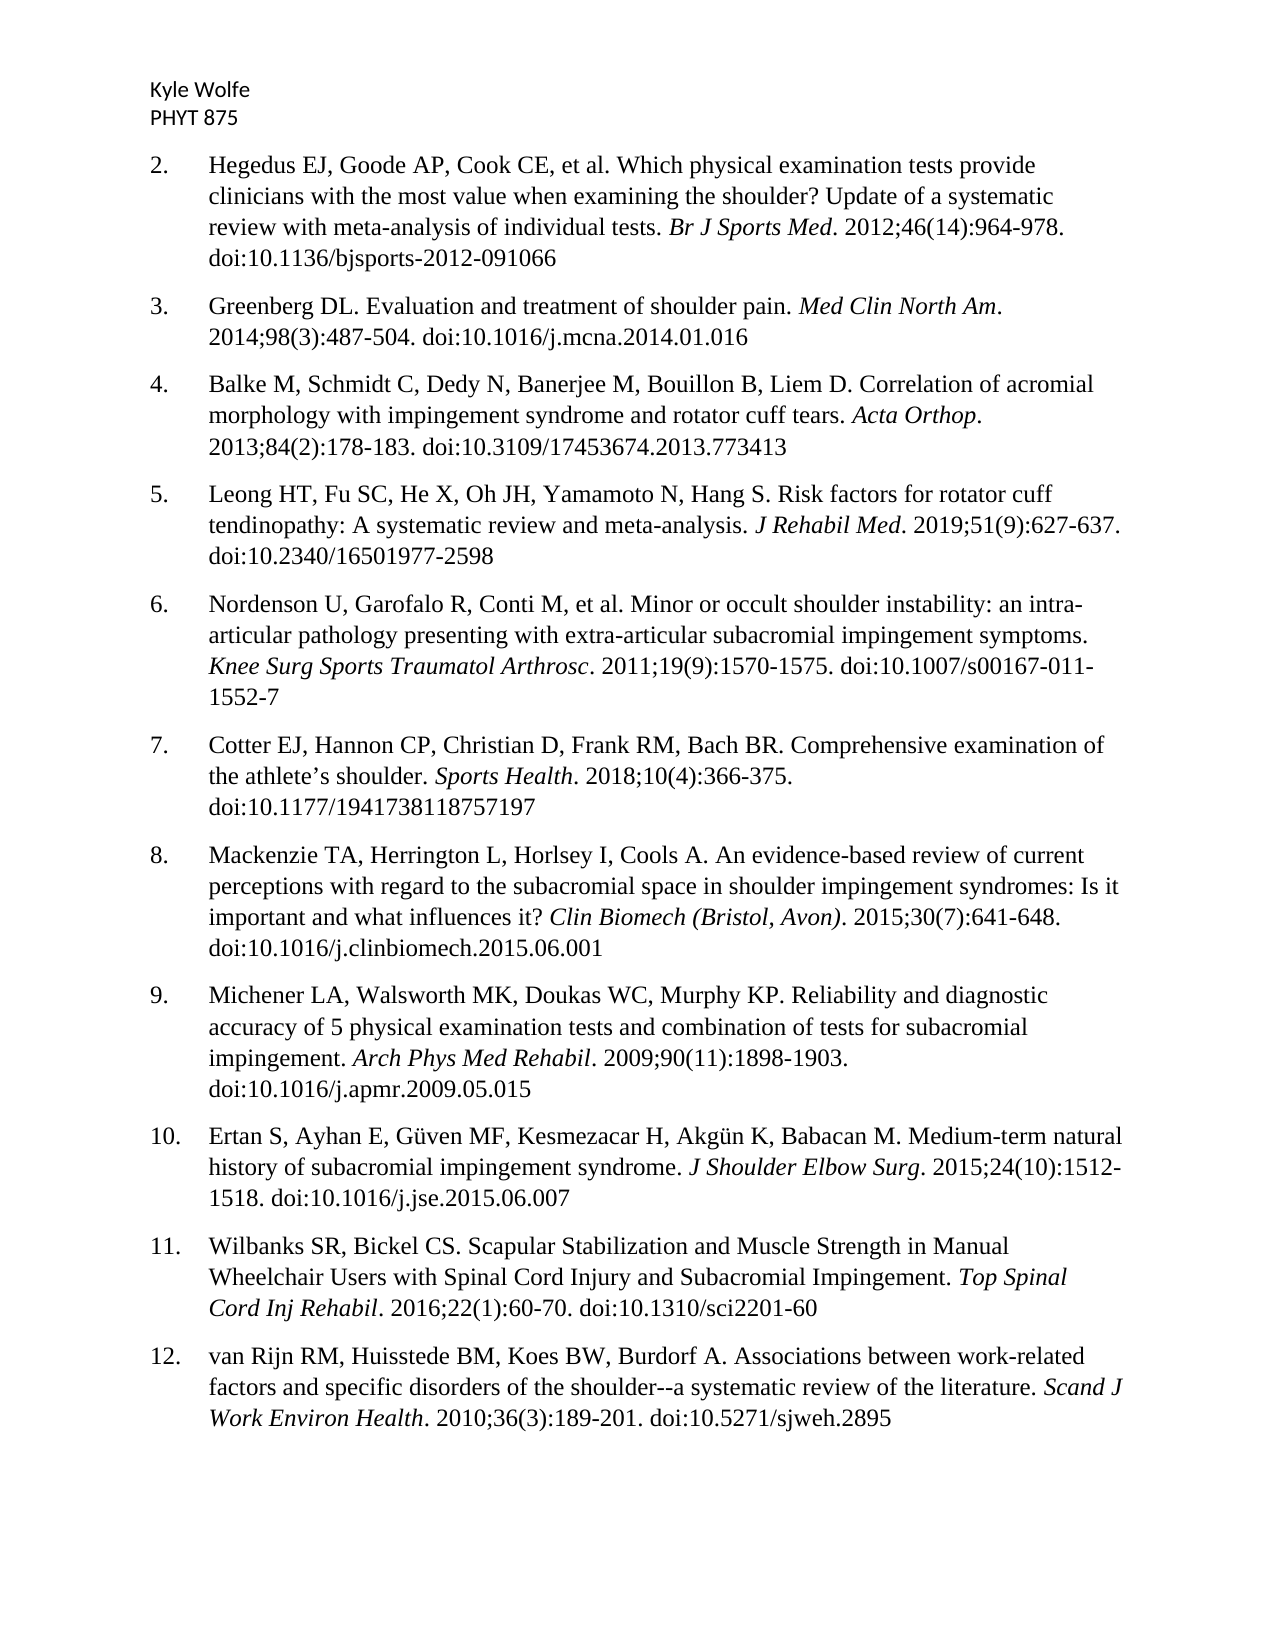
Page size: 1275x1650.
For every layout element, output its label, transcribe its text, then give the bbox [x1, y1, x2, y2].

text 4. Balke M, Schmidt C, Dedy N, Banerjee M, Bouillon B, Liem D. Correlation of acromial morphology with impingement syndrome and rotator cuff tears. Acta Orthop. 2013;84(2):178-183. doi:10.3109/17453674.2013.773413 [150, 369, 1125, 460]
text 7. Cotter EJ, Hannon CP, Christian D, Frank RM, Bach BR. Comprehensive examination of the athlete’s shoulder. Sports Health. 2018;10(4):366-375. doi:10.1177/1941738118757197 [150, 730, 1125, 821]
text 9. Michener LA, Walsworth MK, Doukas WC, Murphy KP. Reliability and diagnostic accuracy of 5 physical examination tests and combination of tests for subacromial impingement. Arch Phys Med Rehabil. 2009;90(11):1898-1903. doi:10.1016/j.apmr.2009.05.015 [150, 981, 1125, 1102]
text 11. Wilbanks SR, Bickel CS. Scapular Stabilization and Muscle Strength in Manual Wheelchair Users with Spinal Cord Injury and Subacromial Impingement. Top Spinal Cord Inj Rehabil. 2016;22(1):60-70. doi:10.1310/sci2201-60 [150, 1231, 1125, 1322]
text 8. Mackenzie TA, Herrington L, Horlsey I, Cools A. An evidence-based review of current perceptions with regard to the subacromial space in shoulder impingement syndromes: Is it important and what influences it? Clin Biomech (Bristol, Avon). 2015;30(7):641-648. doi:10.1016/j.clinbiomech.2015.06.001 [150, 840, 1125, 962]
text 6. Nordenson U, Garofalo R, Conti M, et al. Minor or occult shoulder instability: an intra-articular pathology presenting with extra-articular subacromial impingement symptoms. Knee Surg Sports Traumatol Arthrosc. 2011;19(9):1570-1575. doi:10.1007/s00167-011-1552-7 [150, 589, 1125, 711]
text 3. Greenberg DL. Evaluation and treatment of shoulder pain. Med Clin North Am. 2014;98(3):487-504. doi:10.1016/j.mcna.2014.01.016 [150, 291, 1125, 351]
text 5. Leong HT, Fu SC, He X, Oh JH, Yamamoto N, Hang S. Risk factors for rotator cuff tendinopathy: A systematic review and meta-analysis. J Rehabil Med. 2019;51(9):627-637. doi:10.2340/16501977-2598 [150, 479, 1125, 570]
text 2. Hegedus EJ, Goode AP, Cook CE, et al. Which physical examination tests provide clinicians with the most value when examining the shoulder? Update of a systematic review with meta-analysis of individual tests. Br J Sports Med. 2012;46(14):964-978. doi:10.1136/bjsports-2012-091066 [150, 150, 1125, 272]
text 12. van Rijn RM, Huisstede BM, Koes BW, Burdorf A. Associations between work-related factors and specific disorders of the shoulder--a systematic review of the literature. Scand J Work Environ Health. 2010;36(3):189-201. doi:10.5271/sjweh.2895 [150, 1341, 1125, 1432]
text 10. Ertan S, Ayhan E, Güven MF, Kesmezacar H, Akgün K, Babacan M. Medium-term natural history of subacromial impingement syndrome. J Shoulder Elbow Surg. 2015;24(10):1512-1518. doi:10.1016/j.jse.2015.06.007 [150, 1121, 1125, 1212]
